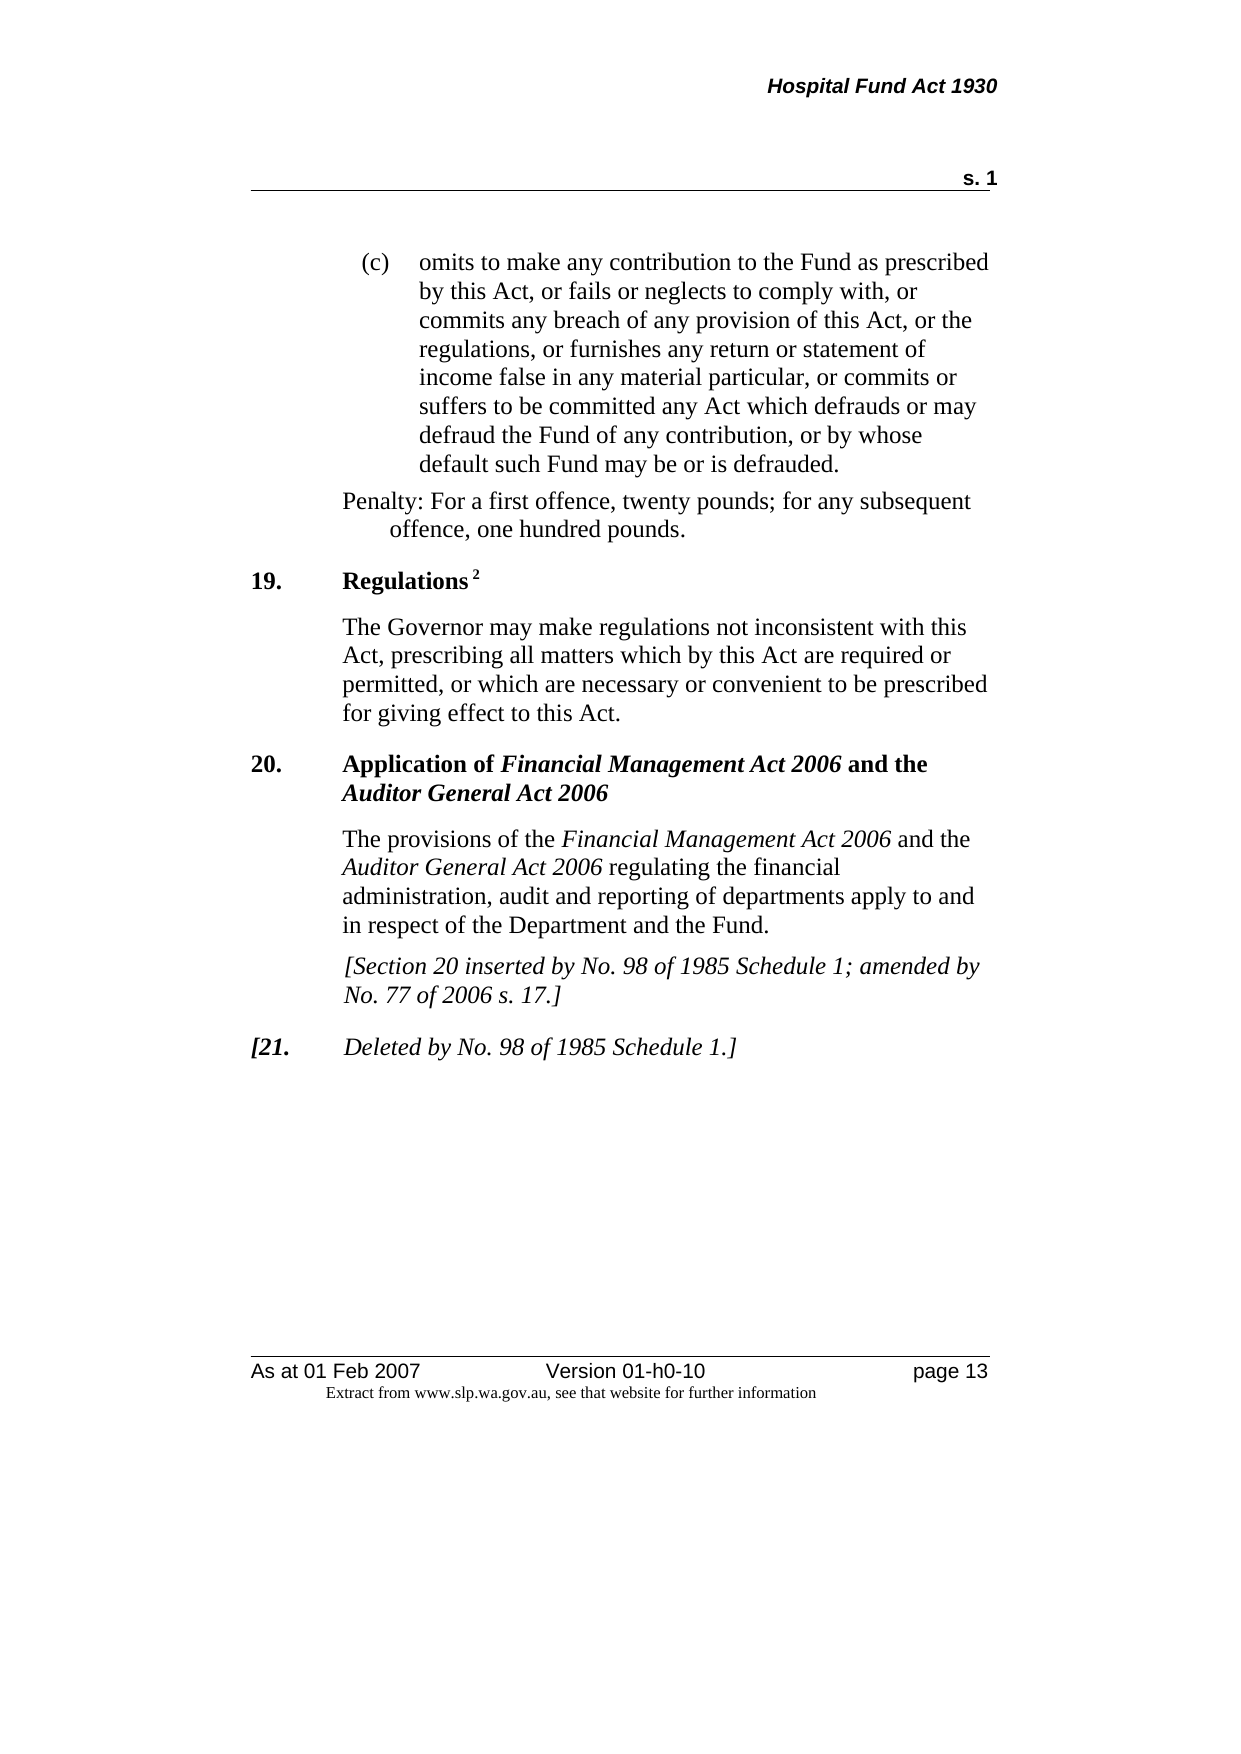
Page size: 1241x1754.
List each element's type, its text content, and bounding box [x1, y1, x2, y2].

text (c) omits to make any contribution to the Fund as prescribed by this Act, or fails or neglects to comply with, or commits any breach of any provision of this Act, or the regulations, or furnishes any return or statement of income false in any material particular, or commits or suffers to be committed any Act which defrauds or may defraud the Fund of any contribution, or by whose default such Fund may be or is defrauded. [251, 247, 990, 477]
text [21. Deleted by No. 98 of 1985 Schedule 1.] [251, 1032, 990, 1060]
text [Section 20 inserted by No. 98 of 1985 Schedule 1; amended by No. 77 of 2006 s. 17.] [251, 951, 990, 1009]
subtitle 20. Application of Financial Management Act 2006 and the Auditor General Act 2006 [251, 749, 990, 807]
subtitle 19. Regulations 2 [251, 566, 990, 595]
text Penalty: For a first offence, twenty pounds; for any subsequent offence, one hundred pounds. [251, 486, 990, 543]
text The provisions of the Financial Management Act 2006 and the Auditor General Act 2006 regulating the financial administration, audit and reporting of departments apply to and in respect of the Department and the Fund. [251, 824, 990, 939]
text The Governor may make regulations not inconsistent with this Act, prescribing all matters which by this Act are required or permitted, or which are necessary or convenient to be prescribed for giving effect to this Act. [251, 612, 990, 727]
